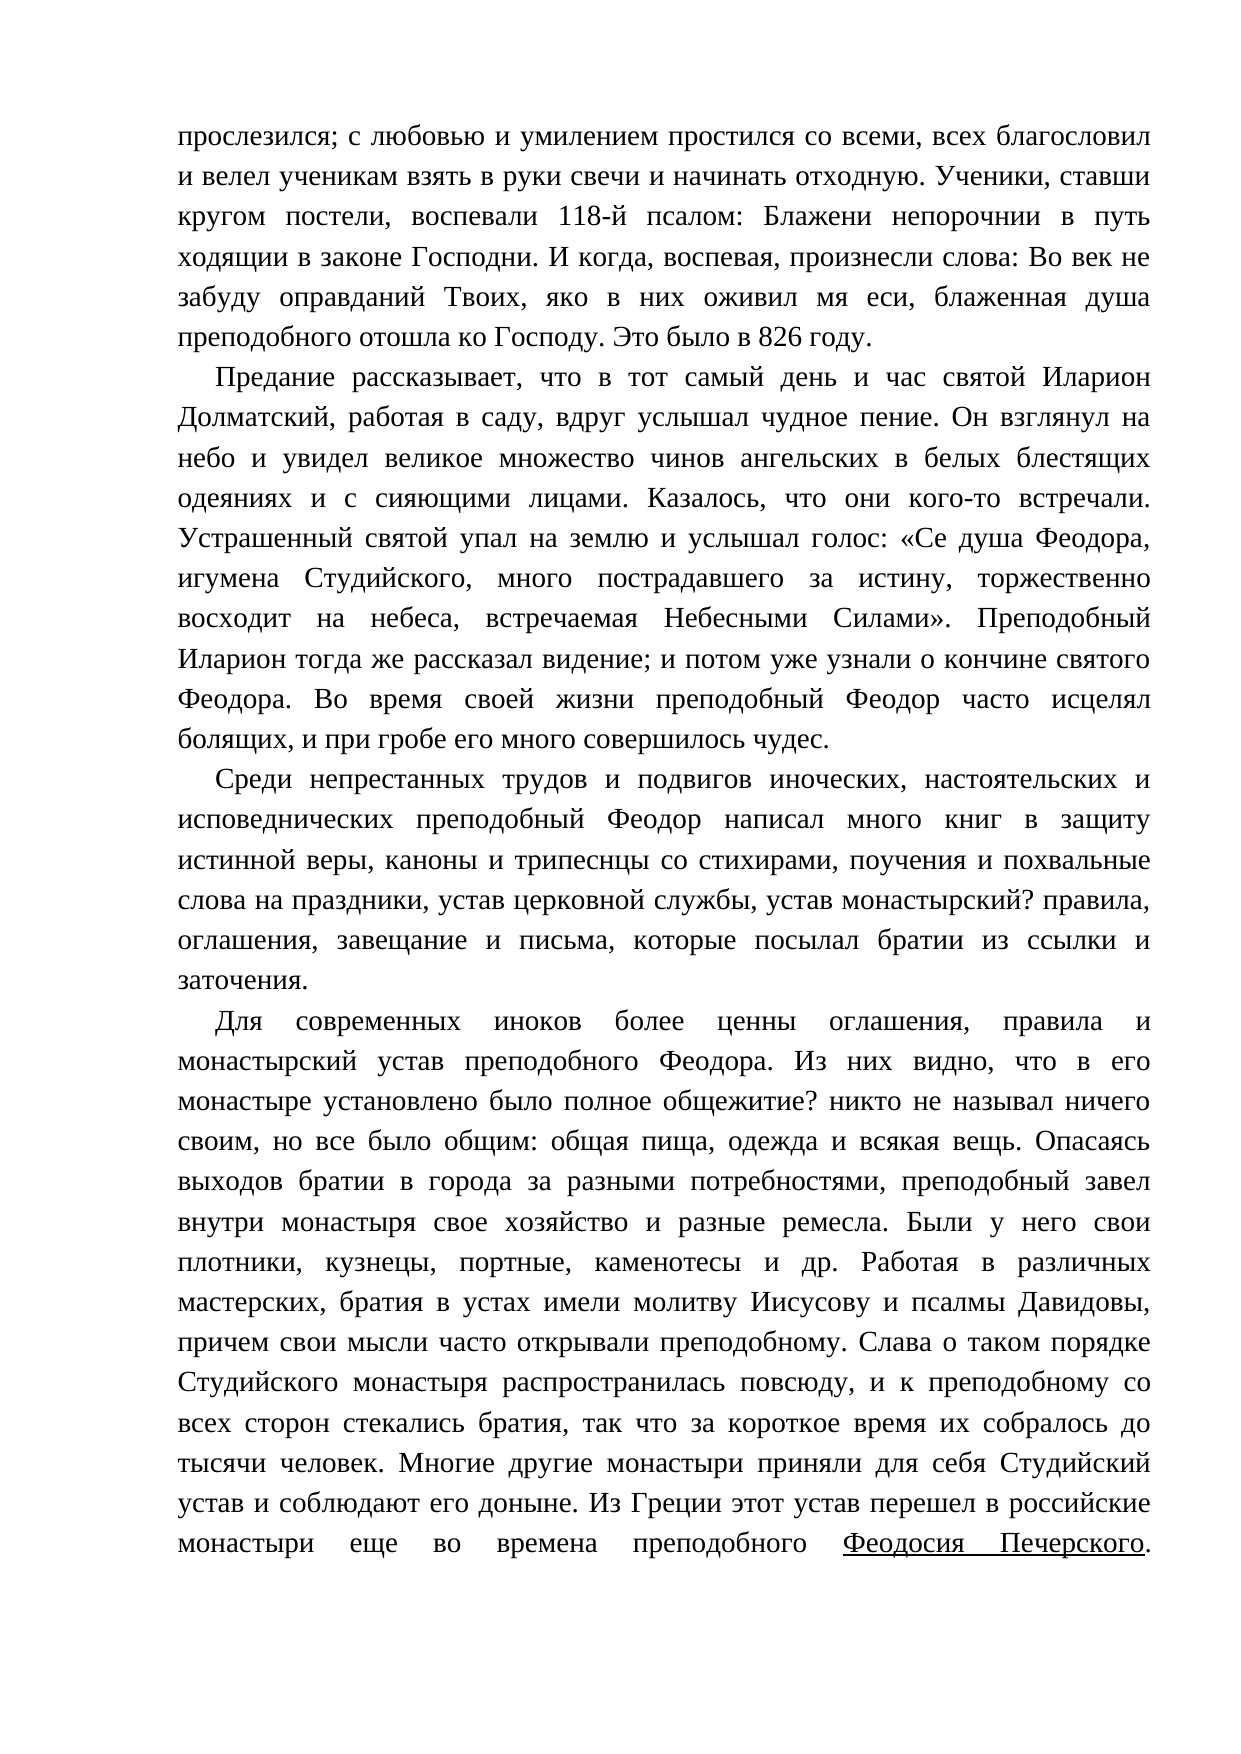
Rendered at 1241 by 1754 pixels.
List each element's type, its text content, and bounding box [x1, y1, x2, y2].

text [177, 118, 1152, 353]
text Среди непрестанных трудов и подвигов иноческих, настоятельских и исповеднических преподобный Феодор написал много книг в защиту истинной веры, каноны и трипеснцы со стихирами, поучения и похвальные слова на праздники, устав церковной службы, устав монастырский? правила, оглашения, завещание и письма, которые посылал братии из ссылки и заточения. [177, 761, 1152, 996]
text Предание рассказывает, что в тот самый день и час святой Иларион Долматский, работая в саду, вдруг услышал чудное пение. Он взглянул на небо и увидел великое множество чинов ангельских в белых блестящих одеяниях и с сияющими лицами. Казалось, что они кого-то встречали. Устрашенный святой упал на землю и услышал голос: «Се душа Феодора, игумена Студийского, много пострадавшего за истину, торжественно восходит на небеса, встречаемая Небесными Силами». Преподобный Иларион тогда же рассказал видение; и потом уже узнали о кончине святого Феодора. Во время своей жизни преподобный Феодор часто исцелял болящих, и при гробе его много совершилось чудес. [177, 359, 1152, 755]
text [177, 1003, 1152, 1559]
